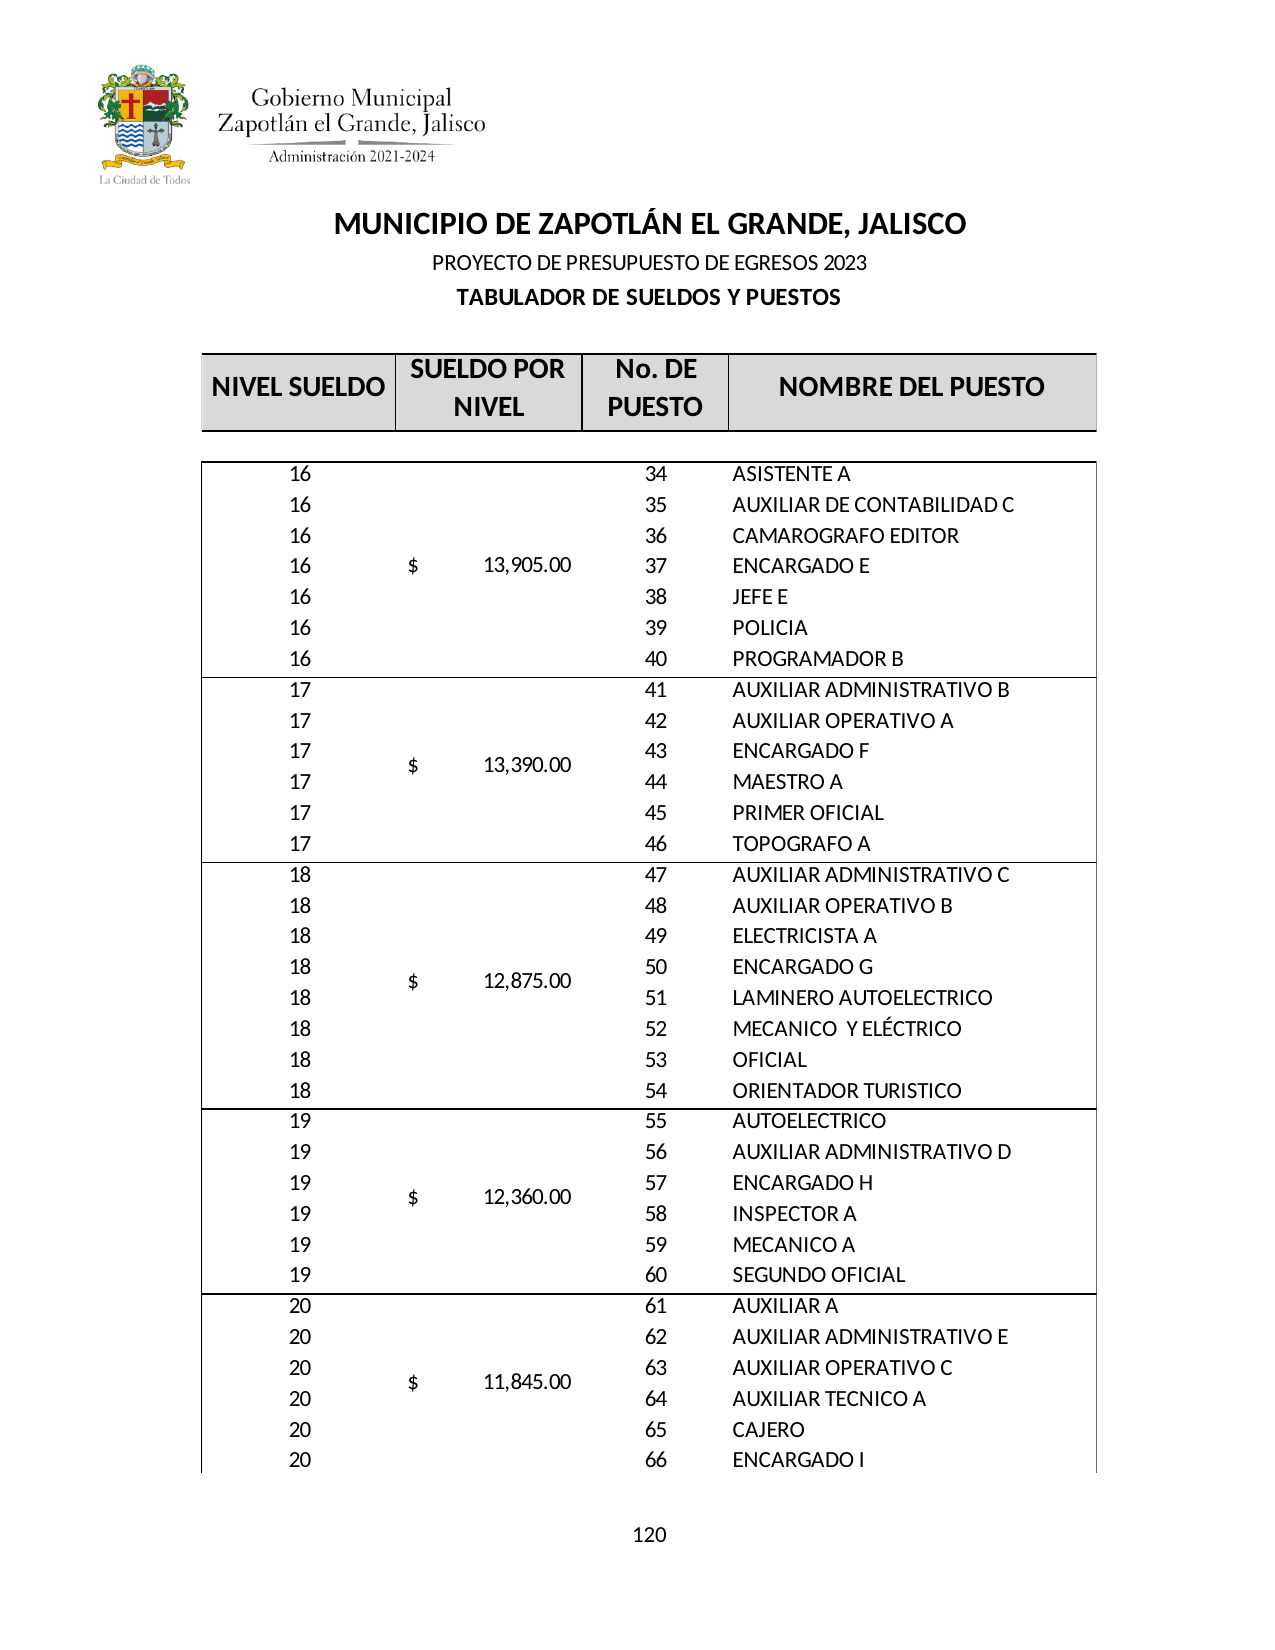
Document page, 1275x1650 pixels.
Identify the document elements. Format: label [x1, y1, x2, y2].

picture [89, 60, 491, 192]
